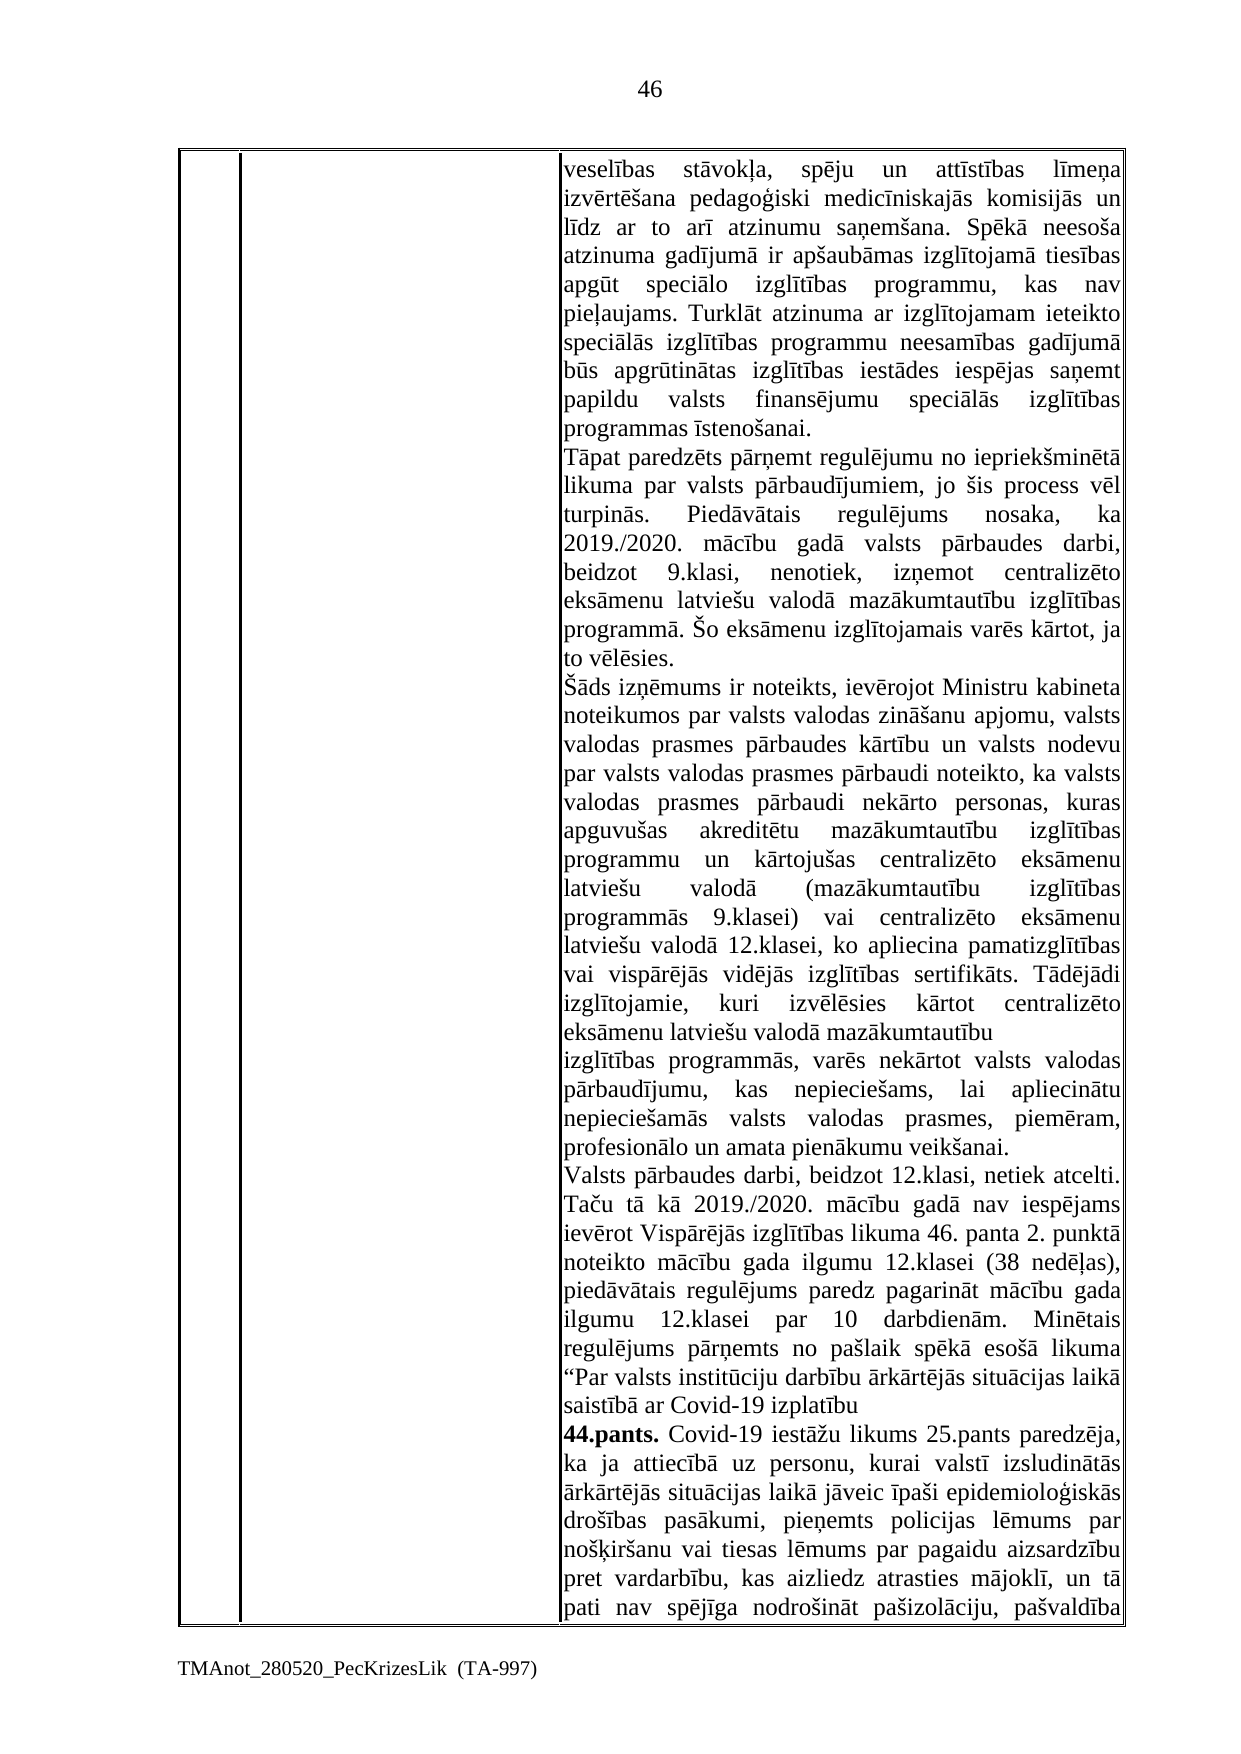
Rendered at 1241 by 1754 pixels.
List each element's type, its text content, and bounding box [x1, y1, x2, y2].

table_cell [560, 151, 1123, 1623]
table_cell 2. [180, 149, 240, 1623]
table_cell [240, 149, 560, 1623]
